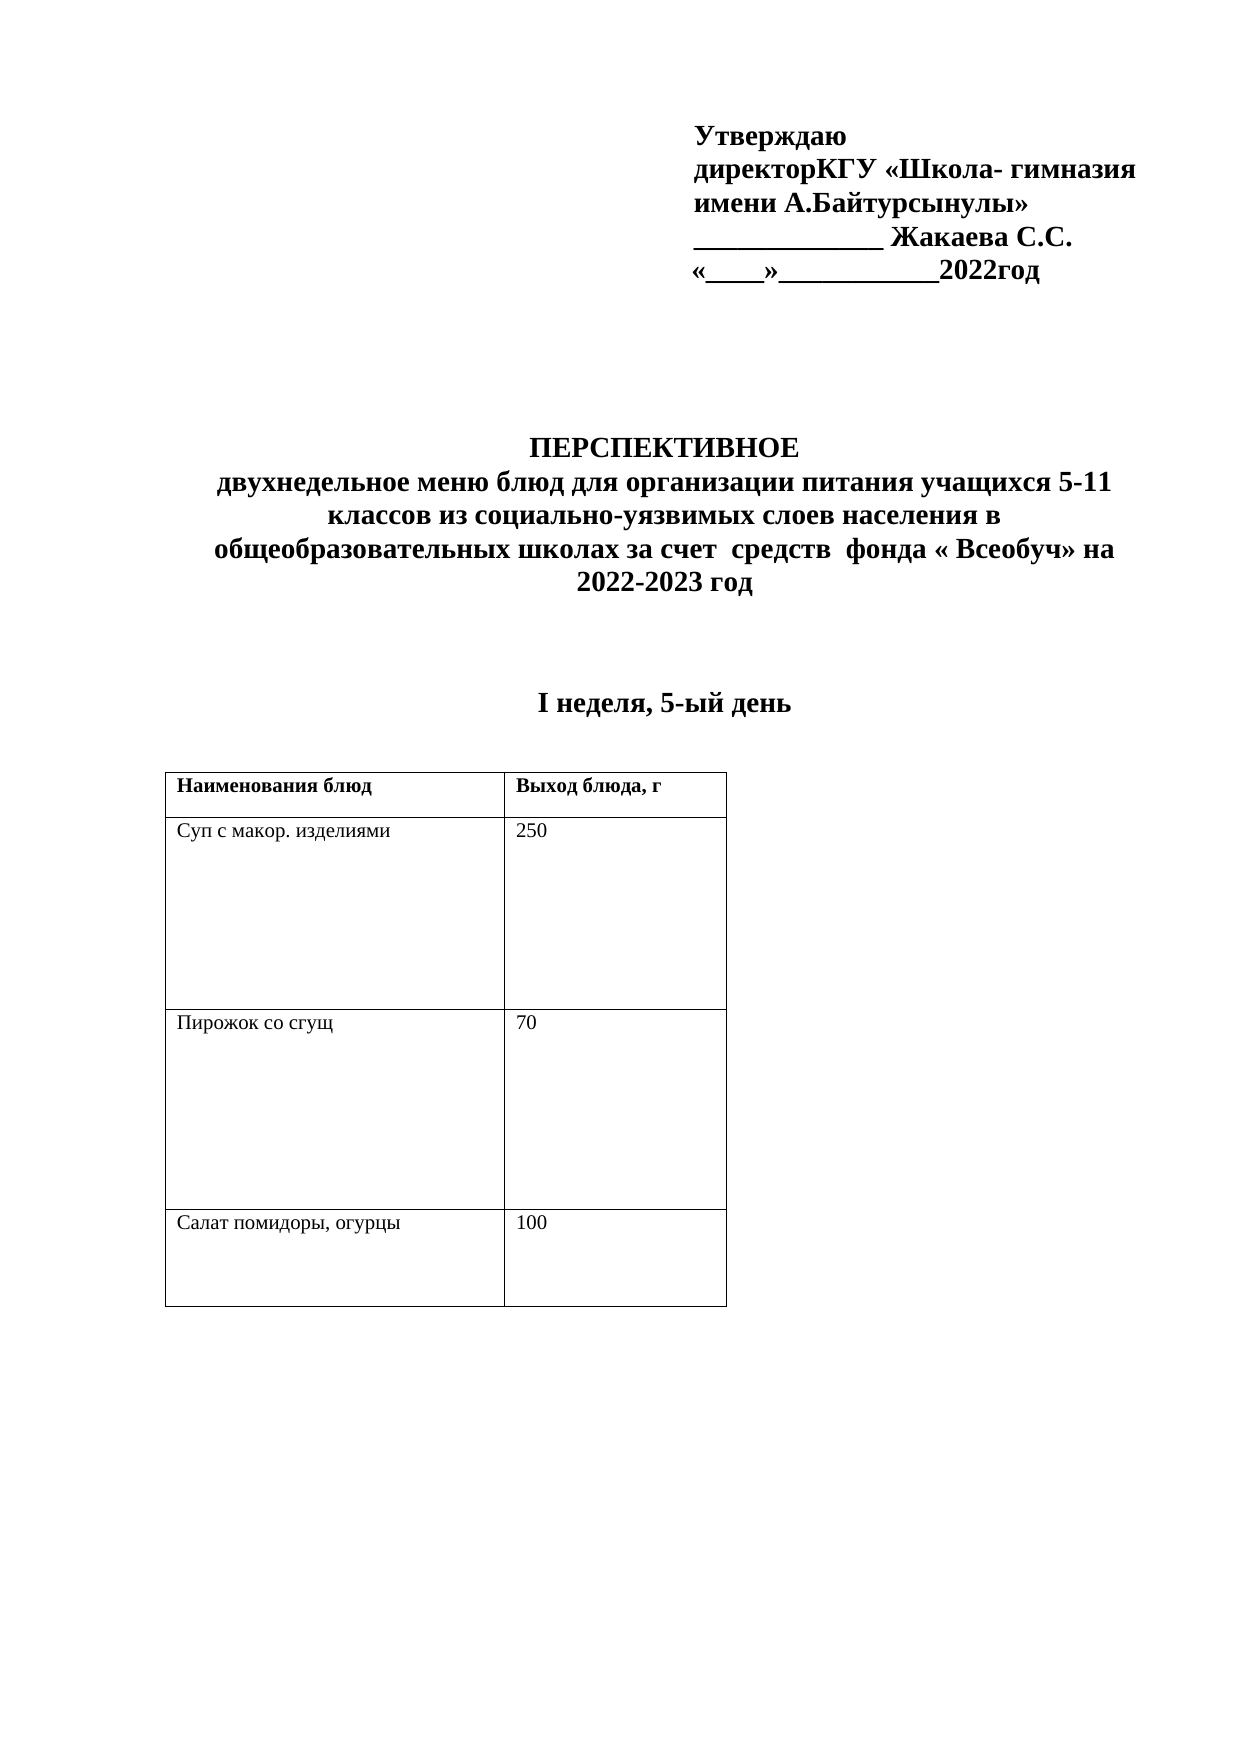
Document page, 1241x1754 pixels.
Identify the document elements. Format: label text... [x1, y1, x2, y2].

table_cell 100 [505, 1210, 726, 1306]
text І неделя, 5-ый день [177, 685, 1152, 718]
text двухнедельное меню блюд для организации питания учащихся 5-11 классов из социально-уязвимых слоев населения в общеобразовательных школах за счет средств фонда « Всеобуч» на 2022-2023 год [177, 464, 1152, 598]
text Утверждаю [620, 118, 1152, 152]
text «____»___________2022год [177, 252, 1152, 286]
table_header Выход блюда, г [505, 773, 726, 817]
table_cell 70 [505, 1010, 726, 1209]
table_header Наименования блюд [166, 773, 504, 817]
table_cell Суп с макор. изделиями [166, 818, 504, 1009]
table_cell Салат помидоры, огурцы [166, 1210, 504, 1306]
text _____________ Жакаева С.С. [620, 219, 1152, 252]
text директорКГУ «Школа- гимназия [620, 152, 1152, 185]
table_cell Пирожок со сгущ [166, 1010, 504, 1209]
text имени А.Байтурсынулы» [620, 185, 1152, 219]
text ПЕРСПЕКТИВНОЕ [177, 430, 1152, 464]
table_cell 250 [505, 818, 726, 1009]
